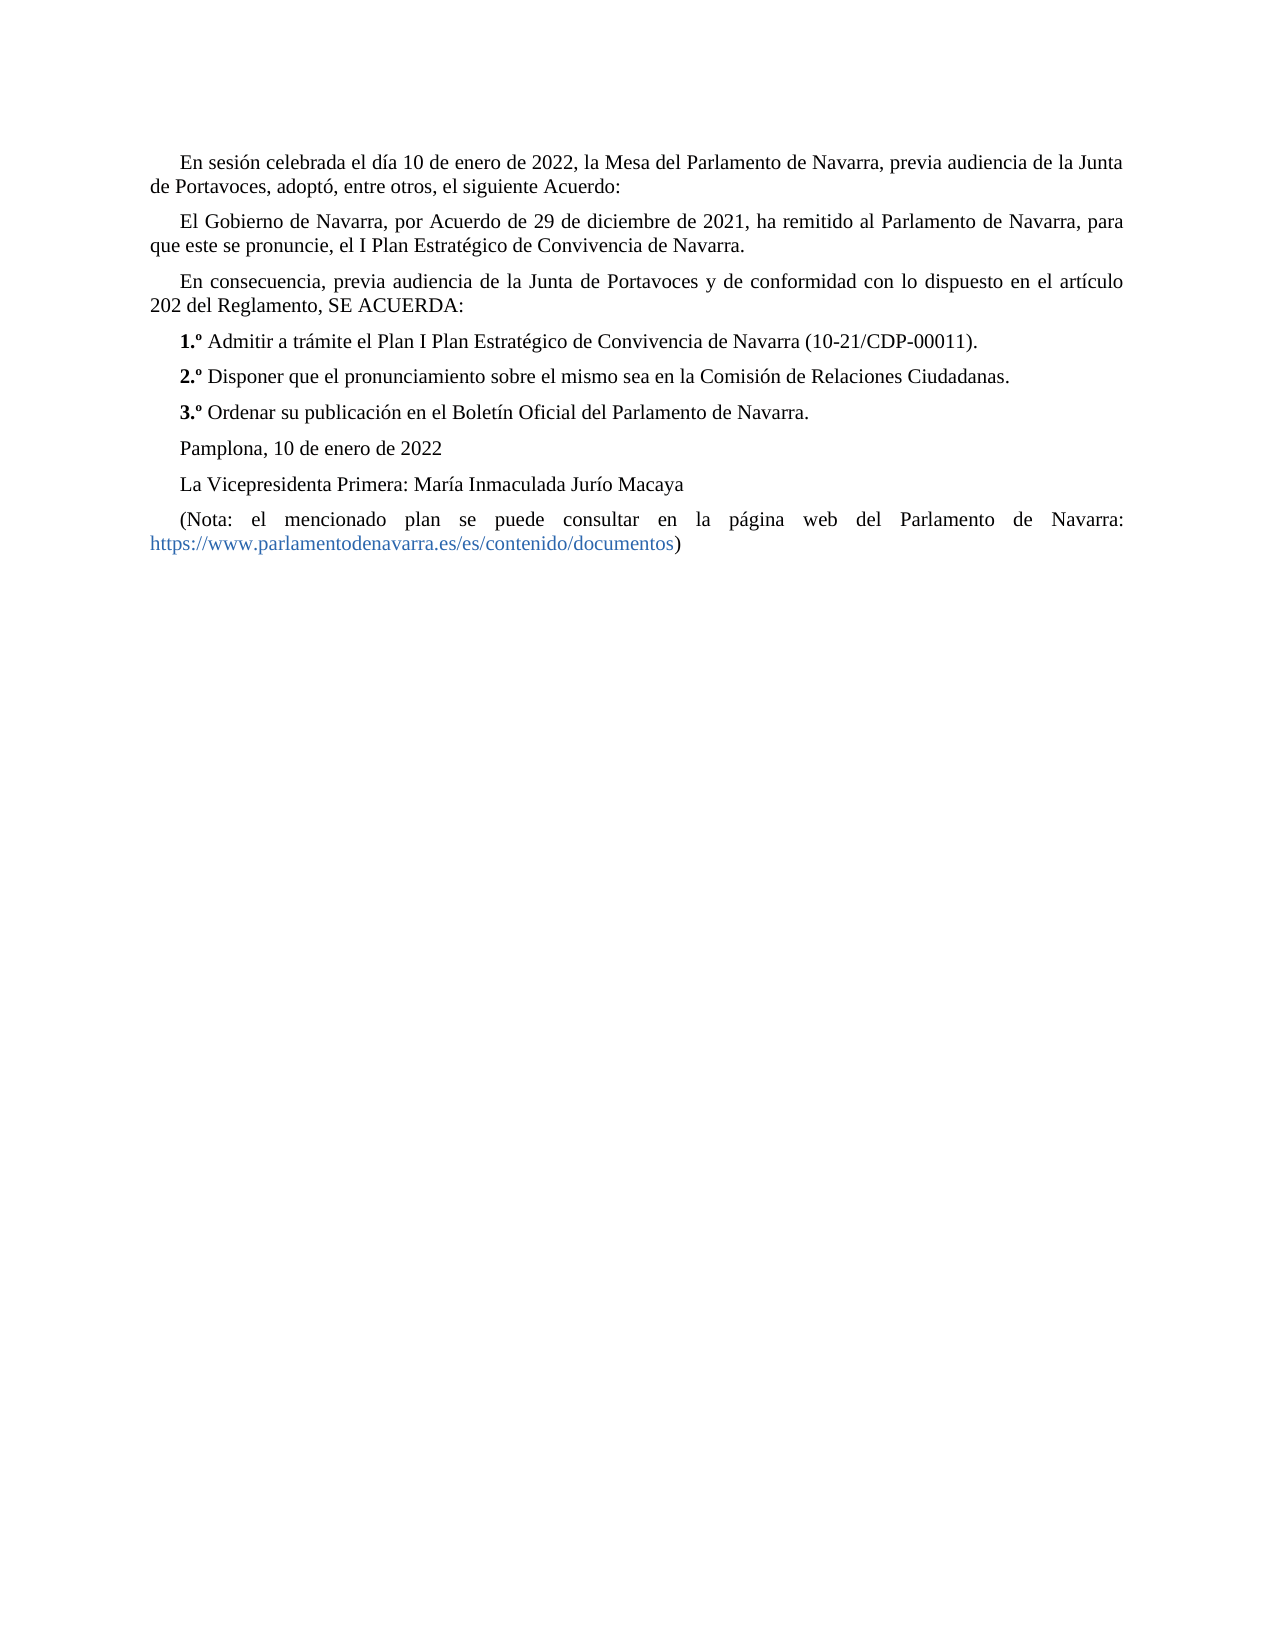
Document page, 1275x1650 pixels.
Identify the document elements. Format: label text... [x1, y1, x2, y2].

text Pamplona, 10 de enero de 2022 [150, 436, 1125, 460]
text La Vicepresidenta Primera: María Inmaculada Jurío Macaya [150, 472, 1125, 496]
text 2.º Disponer que el pronunciamiento sobre el mismo sea en la Comisión de Relaciones Ciudadanas. [150, 365, 1125, 389]
text 3.º Ordenar su publicación en el Boletín Oficial del Parlamento de Navarra. [150, 401, 1125, 424]
text El Gobierno de Navarra, por Acuerdo de 29 de diciembre de 2021, ha remitido al Parlamento de Navarra, para que este se pronuncie, el I Plan Estratégico de Convivencia de Navarra. [150, 210, 1125, 258]
text 1.º Admitir a trámite el Plan I Plan Estratégico de Convivencia de Navarra (10-21/CDP-00011). [150, 329, 1125, 353]
text (Nota: el mencionado plan se puede consultar en la página web del Parlamento de Navarra: https://www.parlamentodenavarra.es/es/contenido/documentos) [150, 508, 1125, 556]
text En sesión celebrada el día 10 de enero de 2022, la Mesa del Parlamento de Navarra, previa audiencia de la Junta de Portavoces, adoptó, entre otros, el siguiente Acuerdo: [150, 150, 1125, 198]
text En consecuencia, previa audiencia de la Junta de Portavoces y de conformidad con lo dispuesto en el artículo 202 del Reglamento, SE ACUERDA: [150, 269, 1125, 317]
